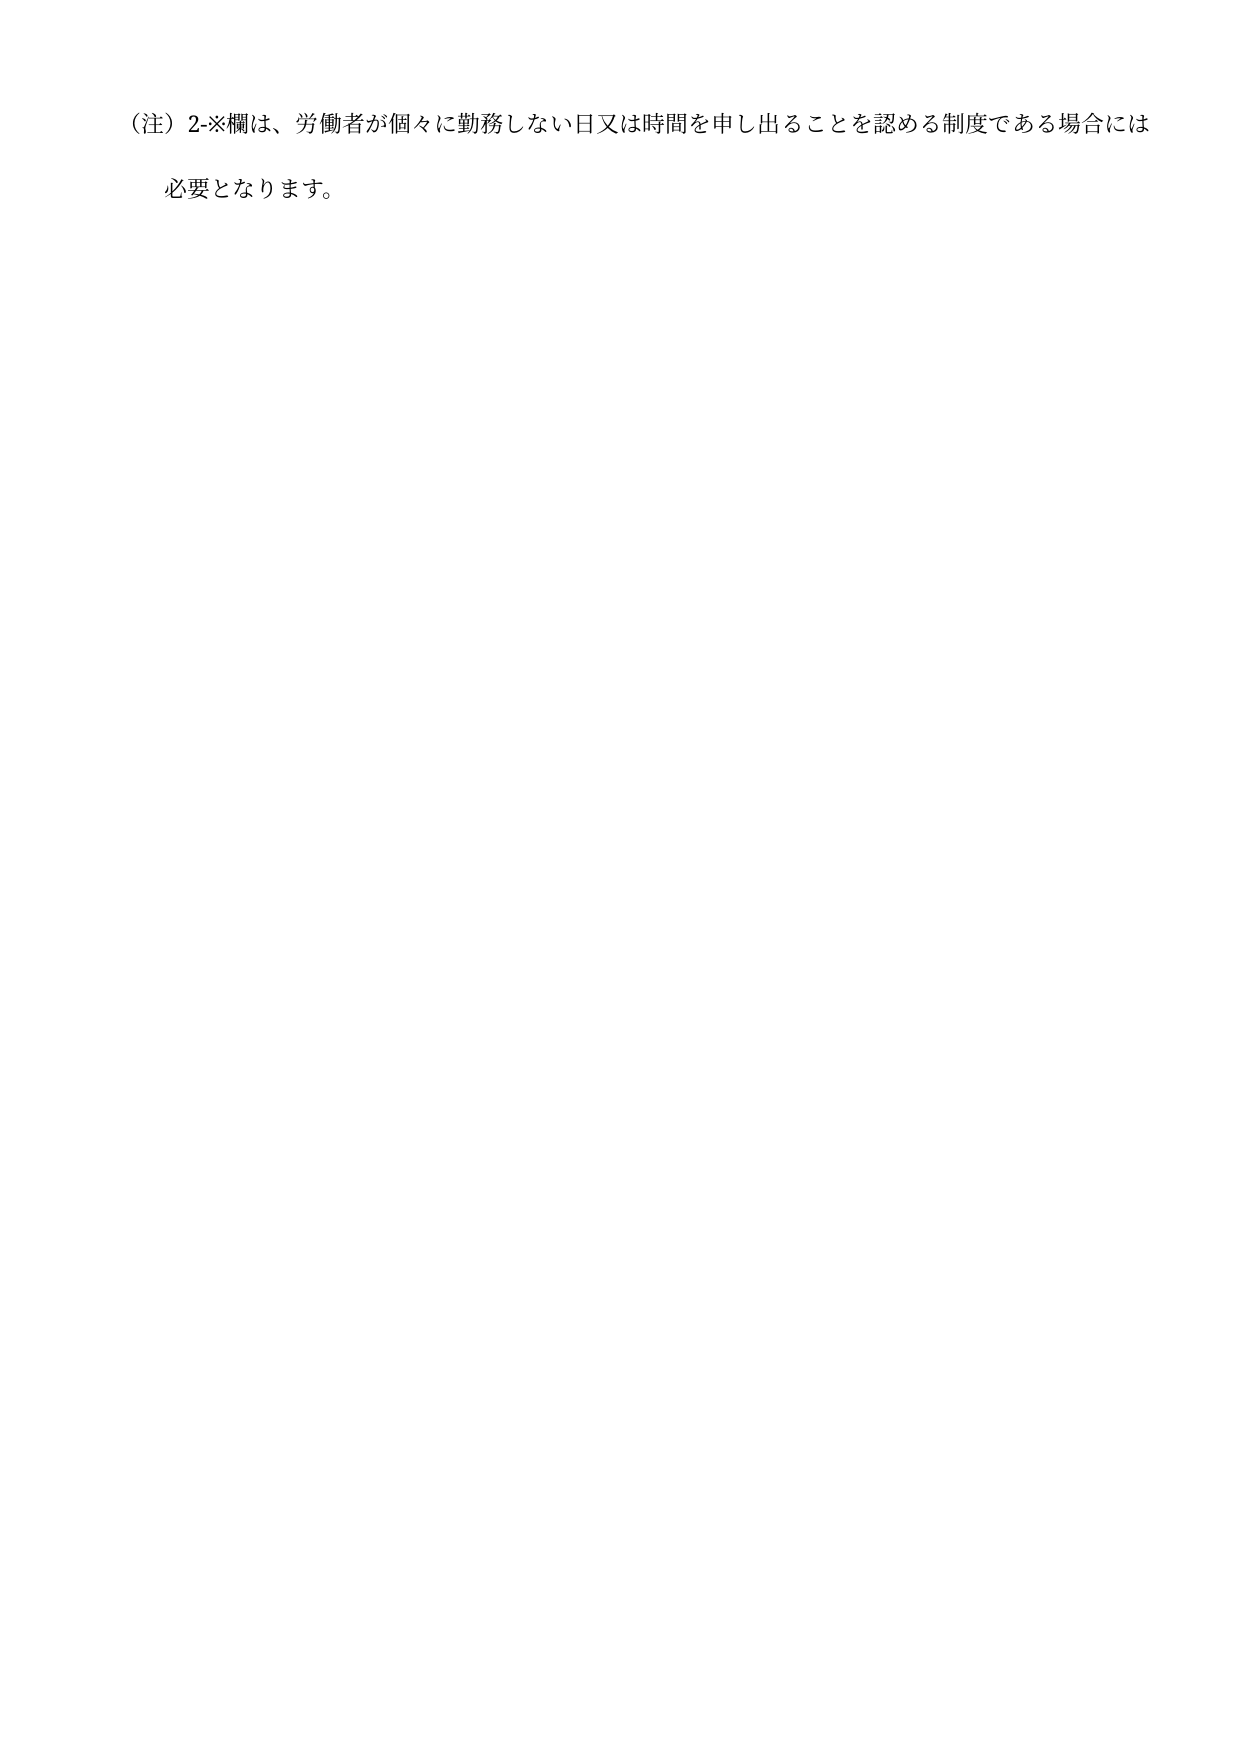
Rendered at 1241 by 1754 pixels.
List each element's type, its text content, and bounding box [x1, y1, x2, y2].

text （注）2‐※欄は、労働者が個々に勤務しない日又は時間を申し出ることを認める制度である場合には必要となります。 [118, 89, 1152, 221]
